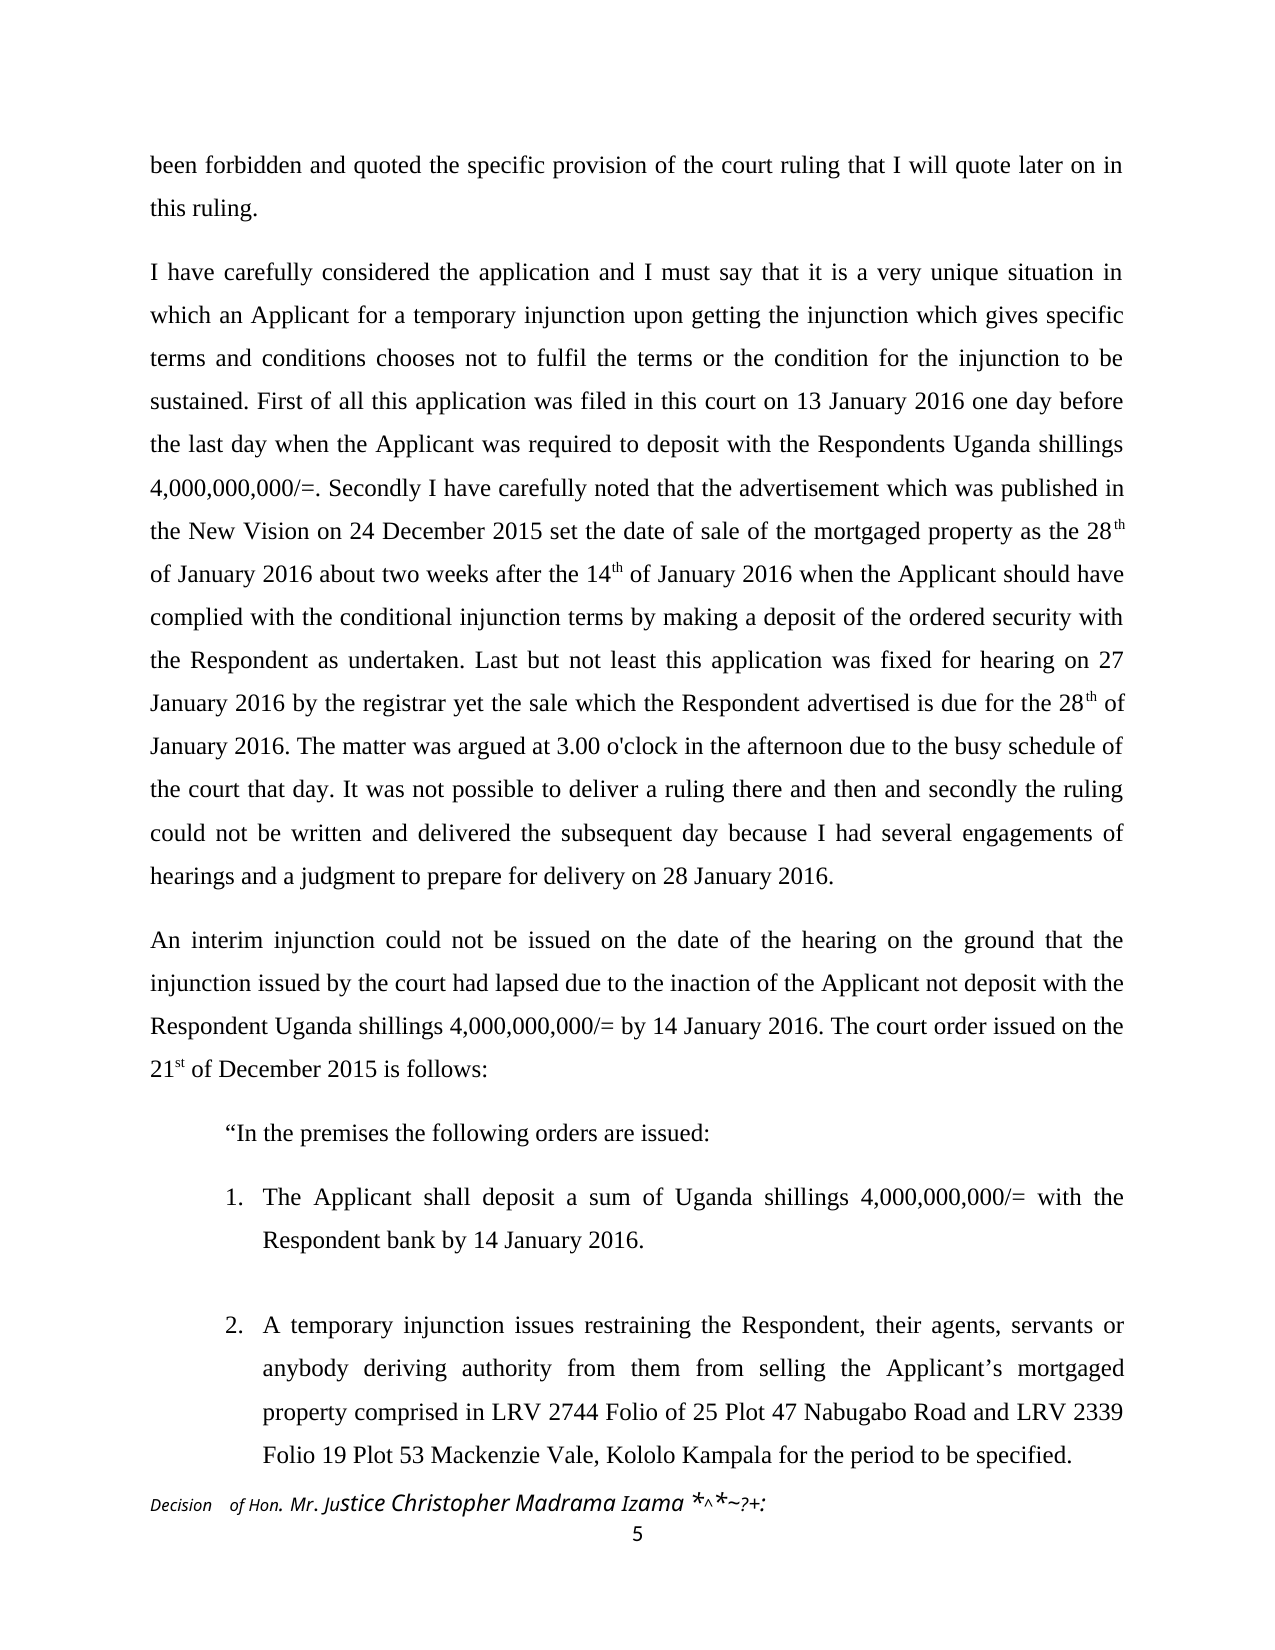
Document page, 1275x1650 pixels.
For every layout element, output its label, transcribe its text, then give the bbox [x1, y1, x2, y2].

text I have carefully considered the application and I must say that it is a very unique situation in which an Applicant for a temporary injunction upon getting the injunction which gives specific terms and conditions chooses not to fulfil the terms or the condition for the injunction to be sustained. First of all this application was filed in this court on 13 January 2016 one day before the last day when the Applicant was required to deposit with the Respondents Uganda shillings 4,000,000,000/=. Secondly I have carefully noted that the advertisement which was published in the New Vision on 24 December 2015 set the date of sale of the mortgaged property as the 28th of January 2016 about two weeks after the 14th of January 2016 when the Applicant should have complied with the conditional injunction terms by making a deposit of the ordered security with the Respondent as undertaken. Last but not least this application was fixed for hearing on 27 January 2016 by the registrar yet the sale which the Respondent advertised is due for the 28th of January 2016. The matter was argued at 3.00 o'clock in the afternoon due to the busy schedule of the court that day. It was not possible to deliver a ruling there and then and secondly the ruling could not be written and delivered the subsequent day because I had several engagements of hearings and a judgment to prepare for delivery on 28 January 2016. [150, 257, 1125, 889]
list The Applicant shall deposit a sum of Uganda shillings 4,000,000,000/= with the Respondent bank by 14 January 2016. [225, 1182, 1125, 1254]
text An interim injunction could not be issued on the date of the hearing on the ground that the injunction issued by the court had lapsed due to the inaction of the Applicant not deposit with the Respondent Uganda shillings 4,000,000,000/= by 14 January 2016. The court order issued on the 21st of December 2015 is follows: [150, 925, 1125, 1083]
list A temporary injunction issues restraining the Respondent, their agents, servants or anybody deriving authority from them from selling the Applicant’s mortgaged property comprised in LRV 2744 Folio of 25 Plot 47 Nabugabo Road and LRV 2339 Folio 19 Plot 53 Mackenzie Vale, Kololo Kampala for the period to be specified. [225, 1310, 1125, 1468]
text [150, 150, 1125, 222]
text “In the premises the following orders are issued: [150, 1118, 1125, 1147]
